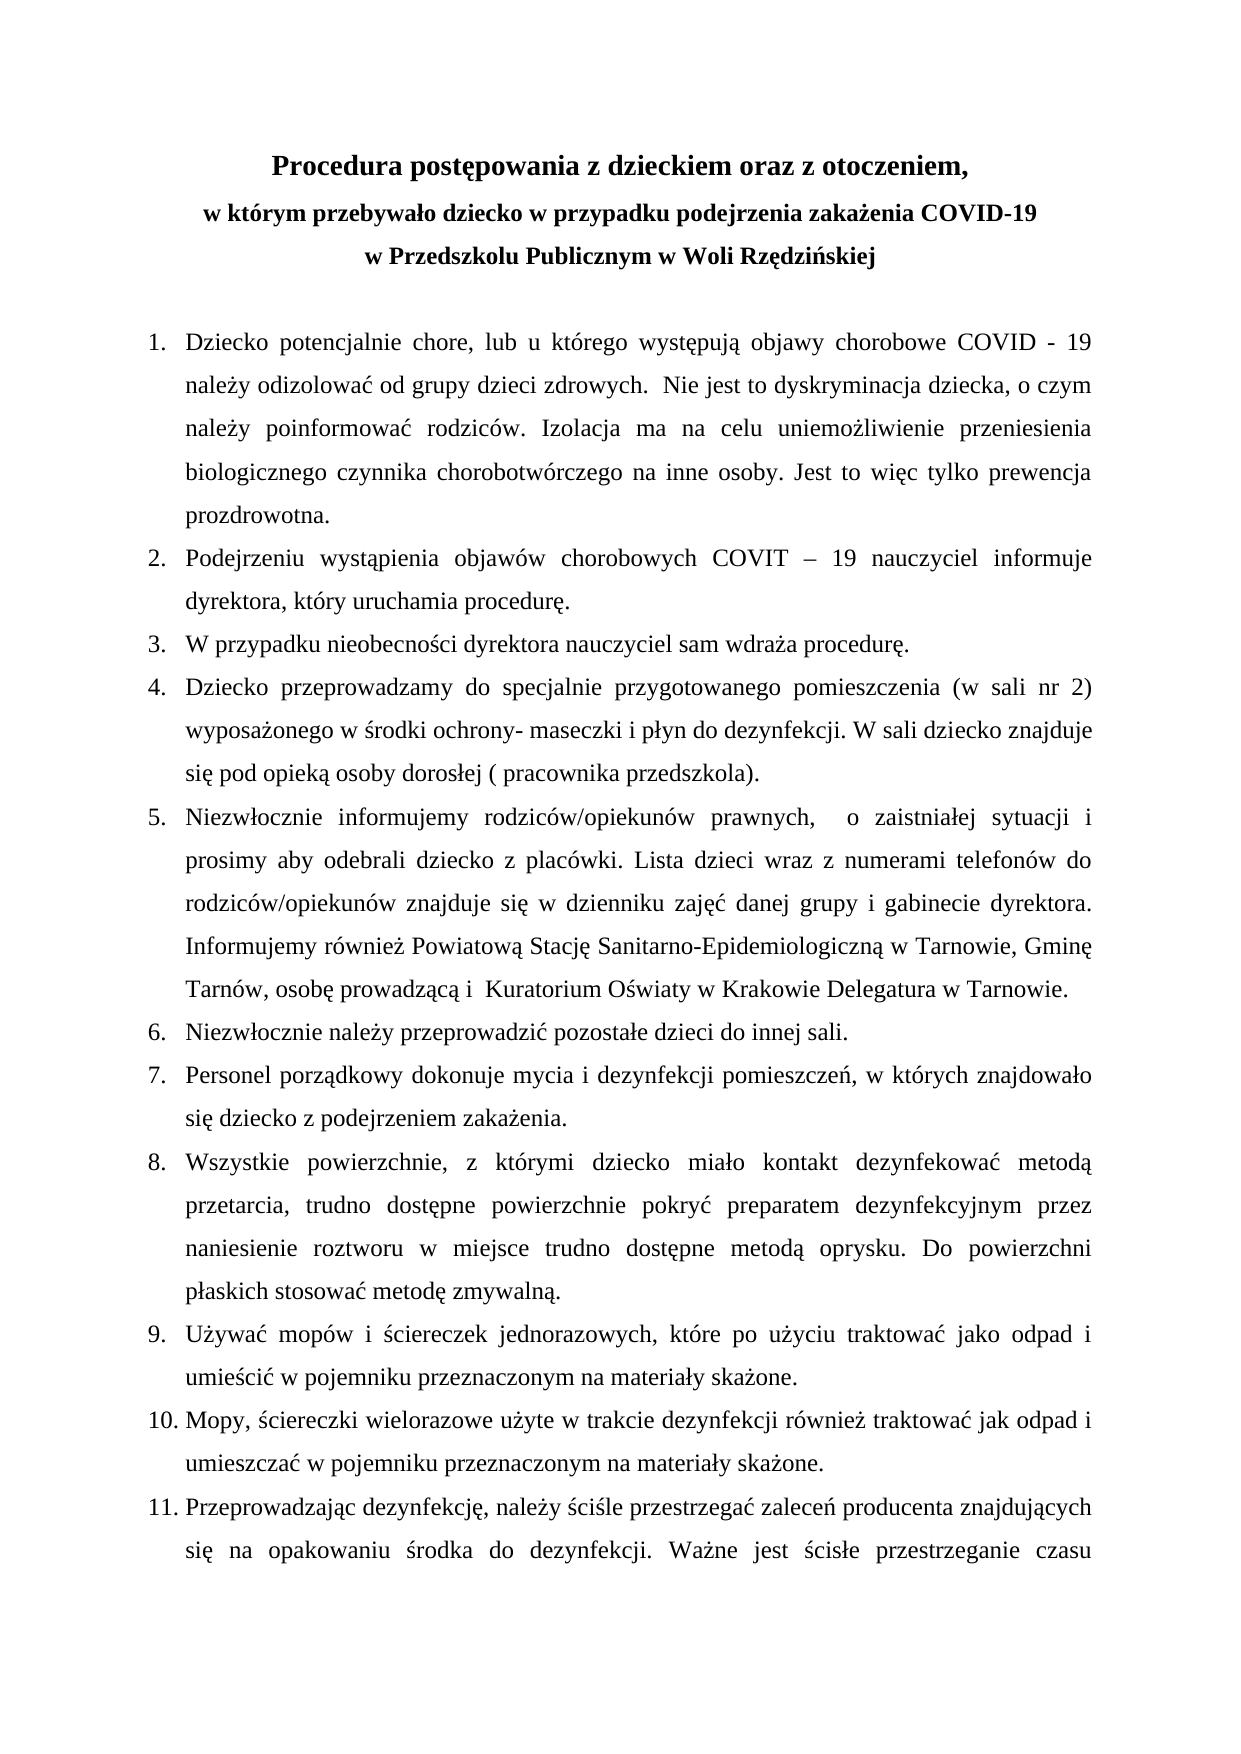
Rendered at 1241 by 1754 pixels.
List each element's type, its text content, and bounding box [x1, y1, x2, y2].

list Podejrzeniu wystąpienia objawów chorobowych COVIT – 19 nauczyciel informuje dyrektora, który uruchamia procedurę. [148, 543, 1093, 615]
list W przypadku nieobecności dyrektora nauczyciel sam wdraża procedurę. [148, 629, 1093, 658]
list Wszystkie powierzchnie, z którymi dziecko miało kontakt dezynfekować metodą przetarcia, trudno dostępne powierzchnie pokryć preparatem dezynfekcyjnym przez naniesienie roztworu w miejsce trudno dostępne metodą oprysku. Do powierzchni płaskich stosować metodę zmywalną. [148, 1147, 1093, 1305]
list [148, 1492, 1093, 1563]
list Dziecko przeprowadzamy do specjalnie przygotowanego pomieszczenia (w sali nr 2) wyposażonego w środki ochrony- maseczki i płyn do dezynfekcji. W sali dziecko znajduje się pod opieką osoby dorosłej ( pracownika przedszkola). [148, 672, 1093, 787]
text w Przedszkolu Publicznym w Woli Rzędzińskiej [148, 241, 1093, 270]
list Niezwłocznie należy przeprowadzić pozostałe dzieci do innej sali. [148, 1017, 1093, 1046]
list Dziecko potencjalnie chore, lub u którego występują objawy chorobowe COVID - 19 należy odizolować od grupy dzieci zdrowych. Nie jest to dyskryminacja dziecka, o czym należy poinformować rodziców. Izolacja ma na celu uniemożliwienie przeniesienia biologicznego czynnika chorobotwórczego na inne osoby. Jest to więc tylko prewencja prozdrowotna. [148, 327, 1093, 528]
list Niezwłocznie informujemy rodziców/opiekunów prawnych, o zaistniałej sytuacji i prosimy aby odebrali dziecko z placówki. Lista dzieci wraz z numerami telefonów do rodziców/opiekunów znajduje się w dzienniku zajęć danej grupy i gabinecie dyrektora. Informujemy również Powiatową Stację Sanitarno-Epidemiologiczną w Tarnowie, Gminę Tarnów, osobę prowadzącą i Kuratorium Oświaty w Krakowie Delegatura w Tarnowie. [148, 802, 1093, 1003]
list Personel porządkowy dokonuje mycia i dezynfekcji pomieszczeń, w których znajdowało się dziecko z podejrzeniem zakażenia. [148, 1060, 1093, 1132]
text Procedura postępowania z dzieckiem oraz z otoczeniem, [148, 148, 1093, 181]
list Używać mopów i ściereczek jednorazowych, które po użyciu traktować jako odpad i umieścić w pojemniku przeznaczonym na materiały skażone. [148, 1319, 1093, 1391]
text w którym przebywało dziecko w przypadku podejrzenia zakażenia COVID-19 [148, 198, 1093, 227]
list Mopy, ściereczki wielorazowe użyte w trakcie dezynfekcji również traktować jak odpad i umieszczać w pojemniku przeznaczonym na materiały skażone. [148, 1405, 1093, 1477]
